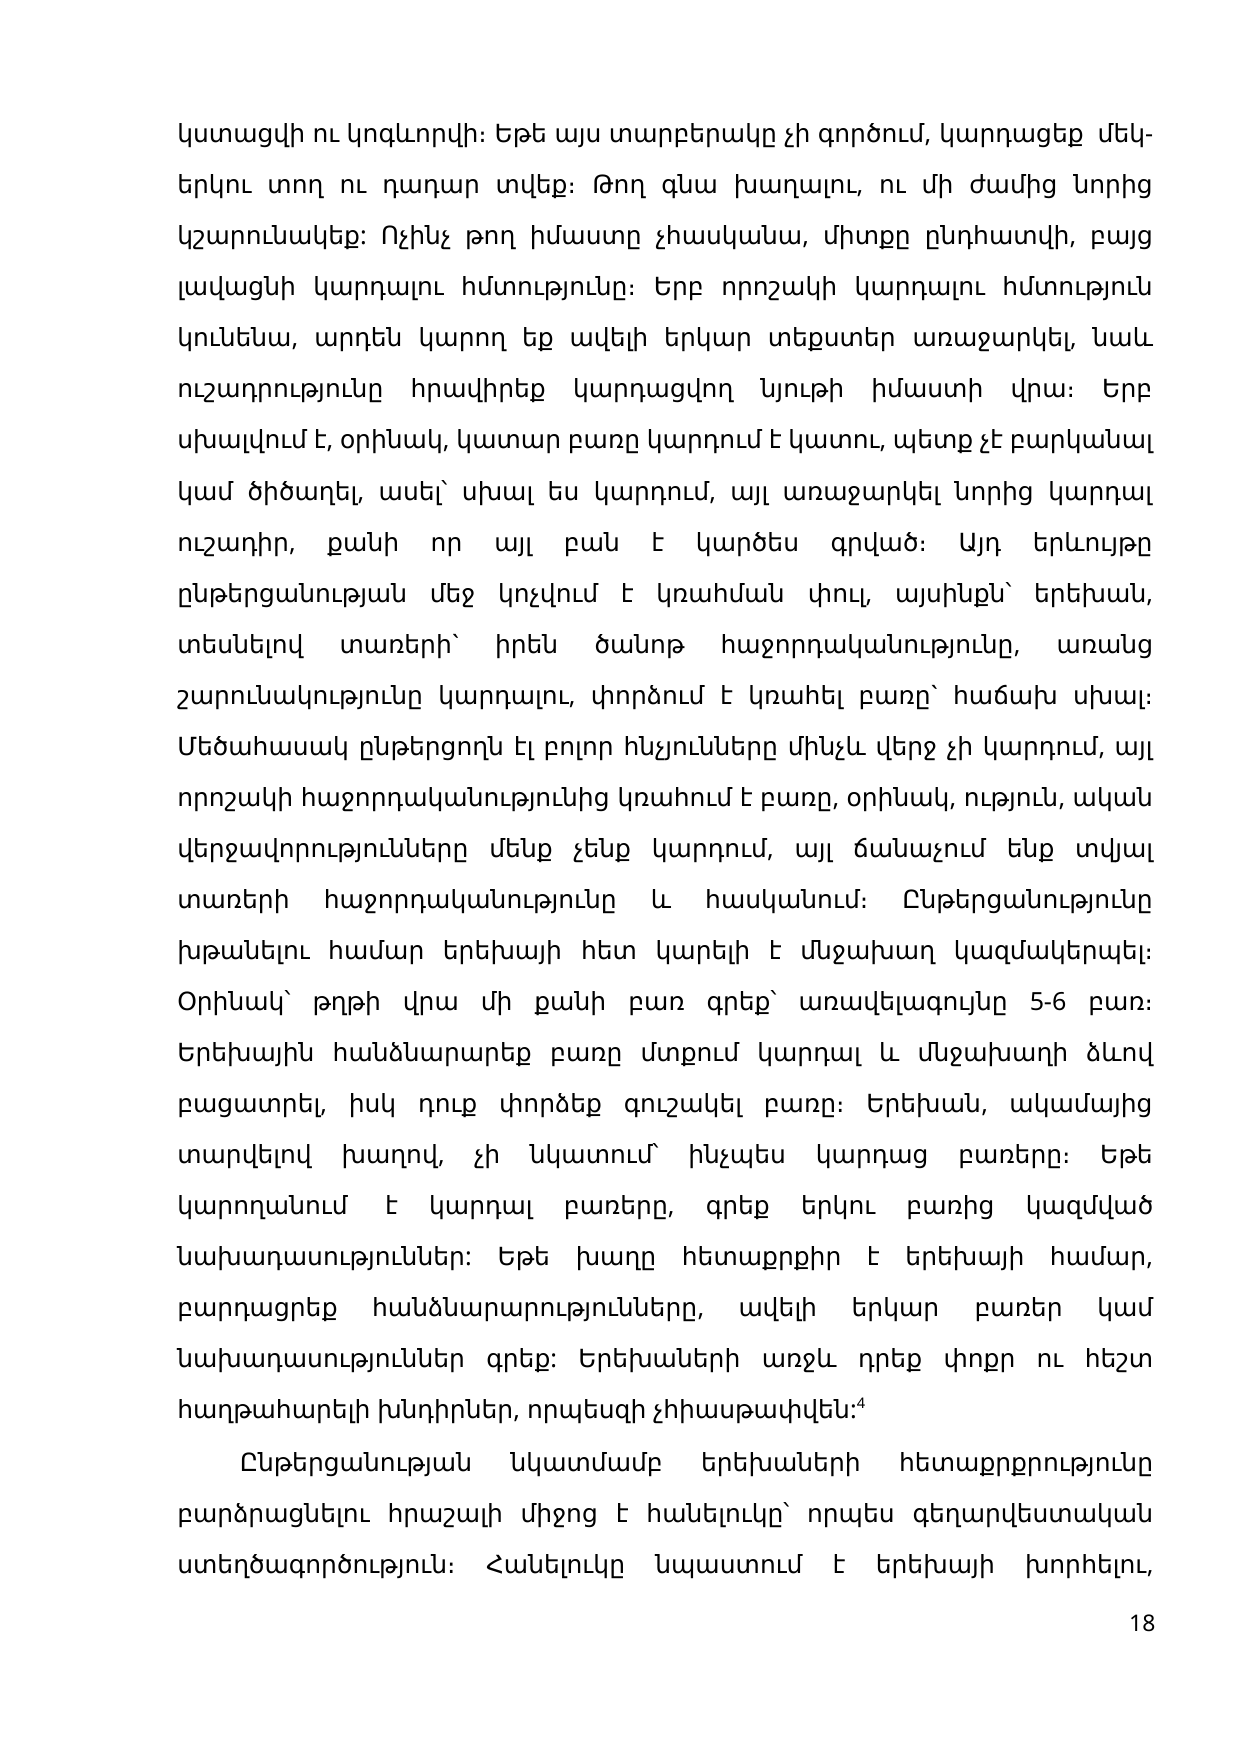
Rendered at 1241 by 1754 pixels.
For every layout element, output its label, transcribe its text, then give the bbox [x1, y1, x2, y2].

text կստացվի ու կոգևորվի։ Եթե այս տարբերակը չի գործում, կարդացեք մեկ-երկու տող ու դադար տվեք։ Թող գնա խաղալու, ու մի ժամից նորից կշարունակեք: Ոչինչ թող իմաստը չհասկանա, միտքը ընդհատվի, բայց լավացնի կարդալու հմտությունը։ Երբ որոշակի կարդալու հմտություն կունենա, արդեն կարող եք ավելի երկար տեքստեր առաջարկել, նաև ուշադրությունը հրավիրեք կարդացվող նյութի իմաստի վրա։ Երբ սխալվում է, օրինակ, կատար բառը կարդում է կատու, պետք չէ բարկանալ կամ ծիծաղել, ասել՝ սխալ ես կարդում, այլ առաջարկել նորից կարդալ ուշադիր, քանի որ այլ բան է կարծես գրված։ Այդ երևույթը ընթերցանության մեջ կոչվում է կռահման փուլ, այսինքն՝ երեխան, տեսնելով տառերի` իրեն ծանոթ հաջորդականությունը, առանց շարունակությունը կարդալու, փորձում է կռահել բառը` հաճախ սխալ։ Մեծահասակ ընթերցողն էլ բոլոր հնչյունները մինչև վերջ չի կարդում, այլ որոշակի հաջորդականությունից կռահում է բառը, օրինակ, ություն, ական վերջավորությունները մենք չենք կարդում, այլ ճանաչում ենք տվյալ տառերի հաջորդականությունը և հասկանում։ Ընթերցանությունը խթանելու համար երեխայի հետ կարելի է մնջախաղ կազմակերպել։ Օրինակ՝ թղթի վրա մի քանի բառ գրեք՝ առավելագույնը 5-6 բառ։ Երեխային հանձնարարեք բառը մտքում կարդալ և մնջախաղի ձևով բացատրել, իսկ դուք փորձեք գուշակել բառը։ Երեխան, ակամայից տարվելով խաղով, չի նկատում՝ ինչպես կարդաց բառերը։ Եթե կարողանում է կարդալ բառերը, գրեք երկու բառից կազմված նախադասություններ: Եթե խաղը հետաքրքիր է երեխայի համար, բարդացրեք հանձնարարությունները, ավելի երկար բառեր կամ նախադասություններ գրեք: Երեխաների առջև դրեք փոքր ու հեշտ հաղթահարելի խնդիրներ, որպեսզի չհիասթափվեն:4 [177, 116, 1153, 1426]
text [177, 1444, 1153, 1581]
